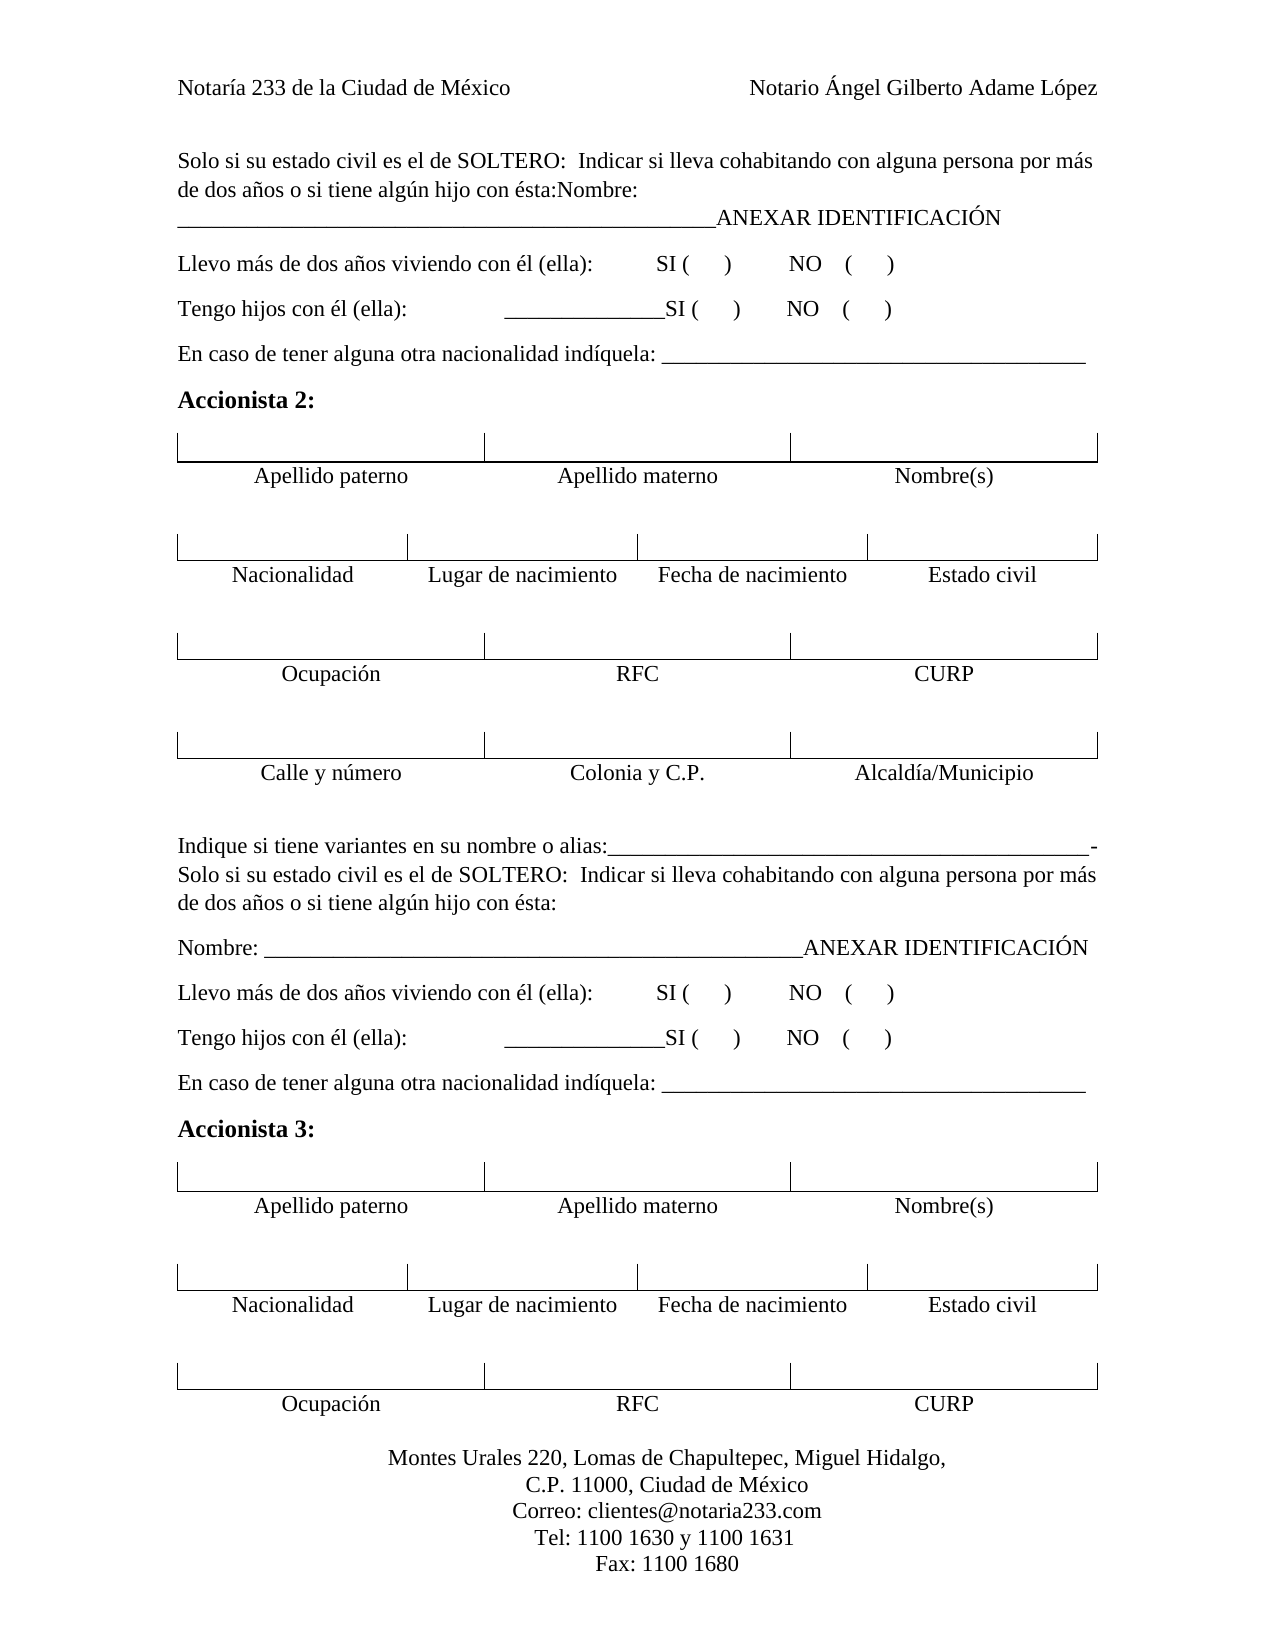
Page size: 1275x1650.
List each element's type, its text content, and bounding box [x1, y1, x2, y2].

table_header [791, 433, 1097, 461]
table_header [638, 534, 867, 560]
table_header [868, 534, 1097, 560]
table_header [485, 633, 790, 659]
table_cell CURP [791, 1390, 1097, 1416]
text Tengo hijos con él (ella): ______________SI ( ) NO ( ) [177, 1024, 1098, 1051]
table_cell Nombre(s) [791, 463, 1097, 489]
text En caso de tener alguna otra nacionalidad indíquela: _____________________________________ [177, 1069, 1098, 1096]
table_header [178, 1264, 407, 1290]
table_cell Ocupación [178, 1390, 484, 1416]
table_cell RFC [484, 1390, 791, 1416]
table_header [178, 732, 484, 758]
table_header [485, 732, 790, 758]
text Llevo más de dos años viviendo con él (ella): SI ( ) NO ( ) [177, 249, 1098, 276]
text Solo si su estado civil es el de SOLTERO: Indicar si lleva cohabitando con alguna persona por más de dos años o si tiene algún hijo con ésta:Nombre: _______________________________________________ANEXAR IDENTIFICACIÓN [177, 148, 1098, 231]
table_header [178, 433, 484, 461]
table_cell Colonia y C.P. [484, 759, 791, 785]
table_cell Alcaldía/Municipio [791, 759, 1097, 785]
table_cell Apellido paterno [178, 1192, 484, 1218]
table_header [178, 633, 484, 659]
table_header [485, 1162, 790, 1191]
table_header [408, 534, 637, 560]
table_cell Fecha de nacimiento [638, 561, 867, 588]
table_cell Nacionalidad [178, 561, 408, 588]
text Tengo hijos con él (ella): ______________SI ( ) NO ( ) [177, 295, 1098, 321]
table_header [178, 1363, 484, 1389]
text Llevo más de dos años viviendo con él (ella): SI ( ) NO ( ) [177, 979, 1098, 1006]
table_header [178, 534, 407, 560]
table_header [791, 1363, 1097, 1389]
text Nombre: _______________________________________________ANEXAR IDENTIFICACIÓN [177, 934, 1098, 961]
table_header [868, 1264, 1097, 1290]
table_cell Apellido paterno [178, 463, 484, 489]
table_header [791, 633, 1097, 659]
table_cell Lugar de nacimiento [408, 561, 637, 588]
table_header [178, 1162, 484, 1191]
table_cell Estado civil [868, 561, 1097, 588]
text Indique si tiene variantes en su nombre o alias:__________________________________________Solo si su estado civil es el de SOLTERO: Indicar si lleva cohabitando con alguna persona por más de dos años o si tiene algún hijo con ésta: [177, 832, 1098, 915]
table_cell Calle y número [178, 759, 484, 785]
table_cell Lugar de nacimiento [408, 1291, 637, 1317]
text En caso de tener alguna otra nacionalidad indíquela: _____________________________________ [177, 340, 1098, 366]
text Accionista 2: [177, 385, 1098, 414]
table_cell CURP [791, 660, 1097, 686]
text Accionista 3: [177, 1114, 1098, 1143]
table_cell Fecha de nacimiento [638, 1291, 867, 1317]
table_cell Apellido materno [484, 1192, 791, 1218]
table_cell Estado civil [868, 1291, 1097, 1317]
table_header [791, 732, 1097, 758]
table_cell RFC [484, 660, 791, 686]
table_cell Apellido materno [484, 463, 791, 489]
table_cell Nombre(s) [791, 1192, 1097, 1218]
table_header [485, 433, 790, 461]
table_header [791, 1162, 1097, 1191]
table_cell Nacionalidad [178, 1291, 408, 1317]
table_header [408, 1264, 637, 1290]
table_cell Ocupación [178, 660, 484, 686]
table_header [485, 1363, 790, 1389]
table_header [638, 1264, 867, 1290]
